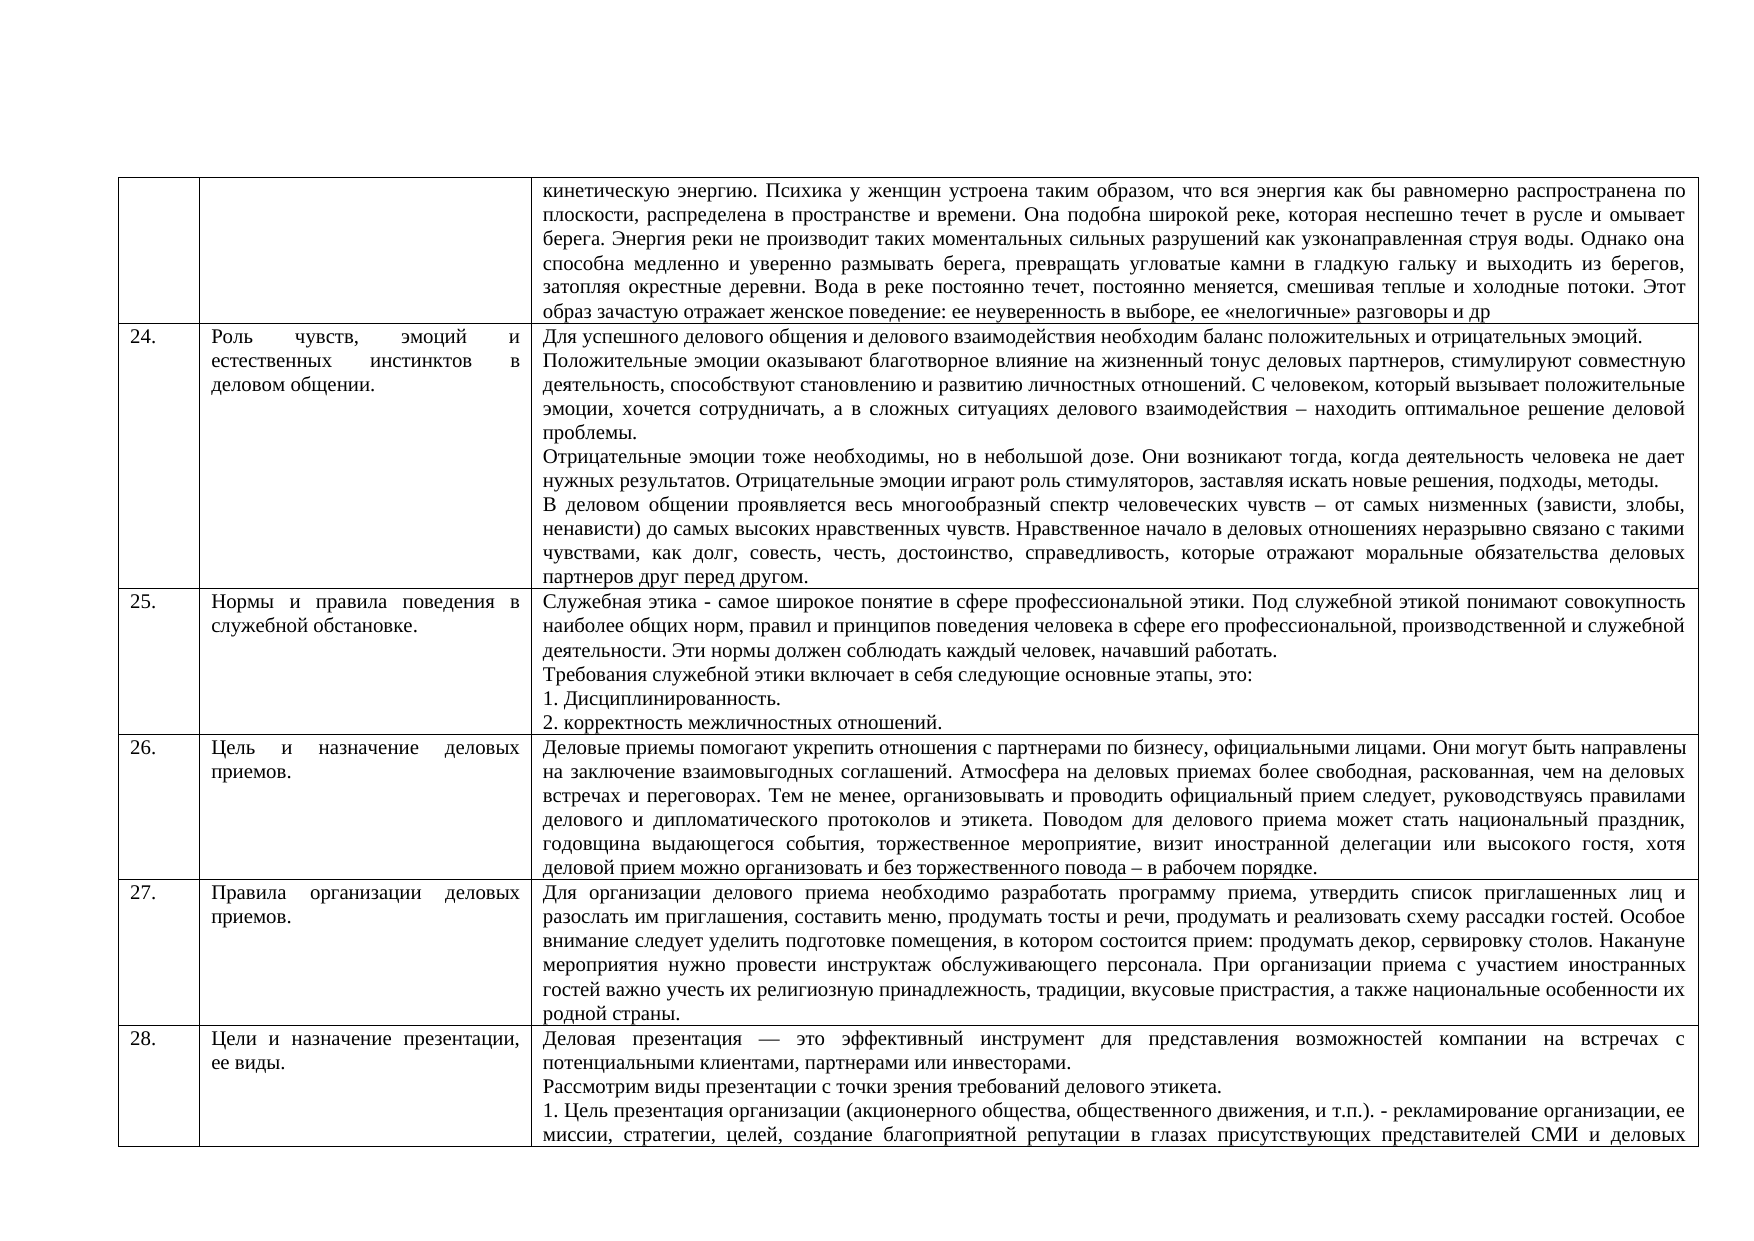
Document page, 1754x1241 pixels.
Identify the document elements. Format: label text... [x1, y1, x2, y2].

table_cell [119, 589, 199, 734]
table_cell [200, 1026, 531, 1146]
table_cell Для организации делового приема необходимо разработать программу приема, утвердить список приглашенных лиц и разослать им приглашения, составить меню, продумать тосты и речи, продумать и реализовать схему рассадки гостей. Особое внимание следует уделить подготовке помещения, в котором состоится прием: продумать декор, сервировку столов. Накануне мероприятия нужно провести инструктаж обслуживающего персонала. При организации приема с участием иностранных гостей важно учесть их религиозную принадлежность, традиции, вкусовые пристрастия, а также национальные особенности их родной страны. [532, 880, 1698, 1024]
table_cell [119, 178, 199, 323]
table_cell Служебная этика - самое широкое понятие в сфере профессиональной этики. Под служебной этикой понимают совокупность наиболее общих норм, правил и принципов поведения человека в сфере его профессиональной, производственной и служебной деятельности. Эти нормы должен соблюдать каждый человек, начавший работать. Требования служебной этики включает в себя следующие основные этапы, это: 1. Дисциплинированность. 2. корректность межличностных отношений. [532, 589, 1698, 734]
table_cell [119, 1026, 199, 1146]
table_cell Цель и назначение деловых приемов. [200, 735, 531, 879]
table_cell Для успешного делового общения и делового взаимодействия необходим баланс положительных и отрицательных эмоций. Положительные эмоции оказывают благотворное влияние на жизненный тонус деловых партнеров, стимулируют совместную деятельность, способствуют становлению и развитию личностных отношений. С человеком, который вызывает положительные эмоции, хочется сотрудничать, а в сложных ситуациях делового взаимодействия – находить оптимальное решение деловой проблемы. Отрицательные эмоции тоже необходимы, но в небольшой дозе. Они возникают тогда, когда деятельность человека не дает нужных результатов. Отрицательные эмоции играют роль стимуляторов, заставляя искать новые решения, подходы, методы. В деловом общении проявляется весь многообразный спектр человеческих чувств – от самых низменных (зависти, злобы, ненависти) до самых высоких нравственных чувств. Нравственное начало в деловых отношениях неразрывно связано с такими чувствами, как долг, совесть, честь, достоинство, справедливость, которые отражают моральные обязательства деловых партнеров друг перед другом. [532, 324, 1698, 588]
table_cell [532, 1026, 1698, 1146]
table_cell [119, 735, 199, 879]
table_cell Нормы и правила поведения в служебной обстановке. [200, 589, 531, 734]
table_cell [119, 324, 199, 588]
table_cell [532, 178, 1698, 323]
table_cell [119, 880, 199, 1024]
table_cell Правила организации деловых приемов. [200, 880, 531, 1024]
table_cell Деловые приемы помогают укрепить отношения с партнерами по бизнесу, официальными лицами. Они могут быть направлены на заключение взаимовыгодных соглашений. Атмосфера на деловых приемах более свободная, раскованная, чем на деловых встречах и переговорах. Тем не менее, организовывать и проводить официальный прием следует, руководствуясь правилами делового и дипломатического протоколов и этикета. Поводом для делового приема может стать национальный праздник, годовщина выдающегося события, торжественное мероприятие, визит иностранной делегации или высокого гостя, хотя деловой прием можно организовать и без торжественного повода – в рабочем порядке. [532, 735, 1698, 879]
table_cell Роль чувств, эмоций и естественных инстинктов в деловом общении. [200, 324, 531, 588]
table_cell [200, 178, 531, 323]
